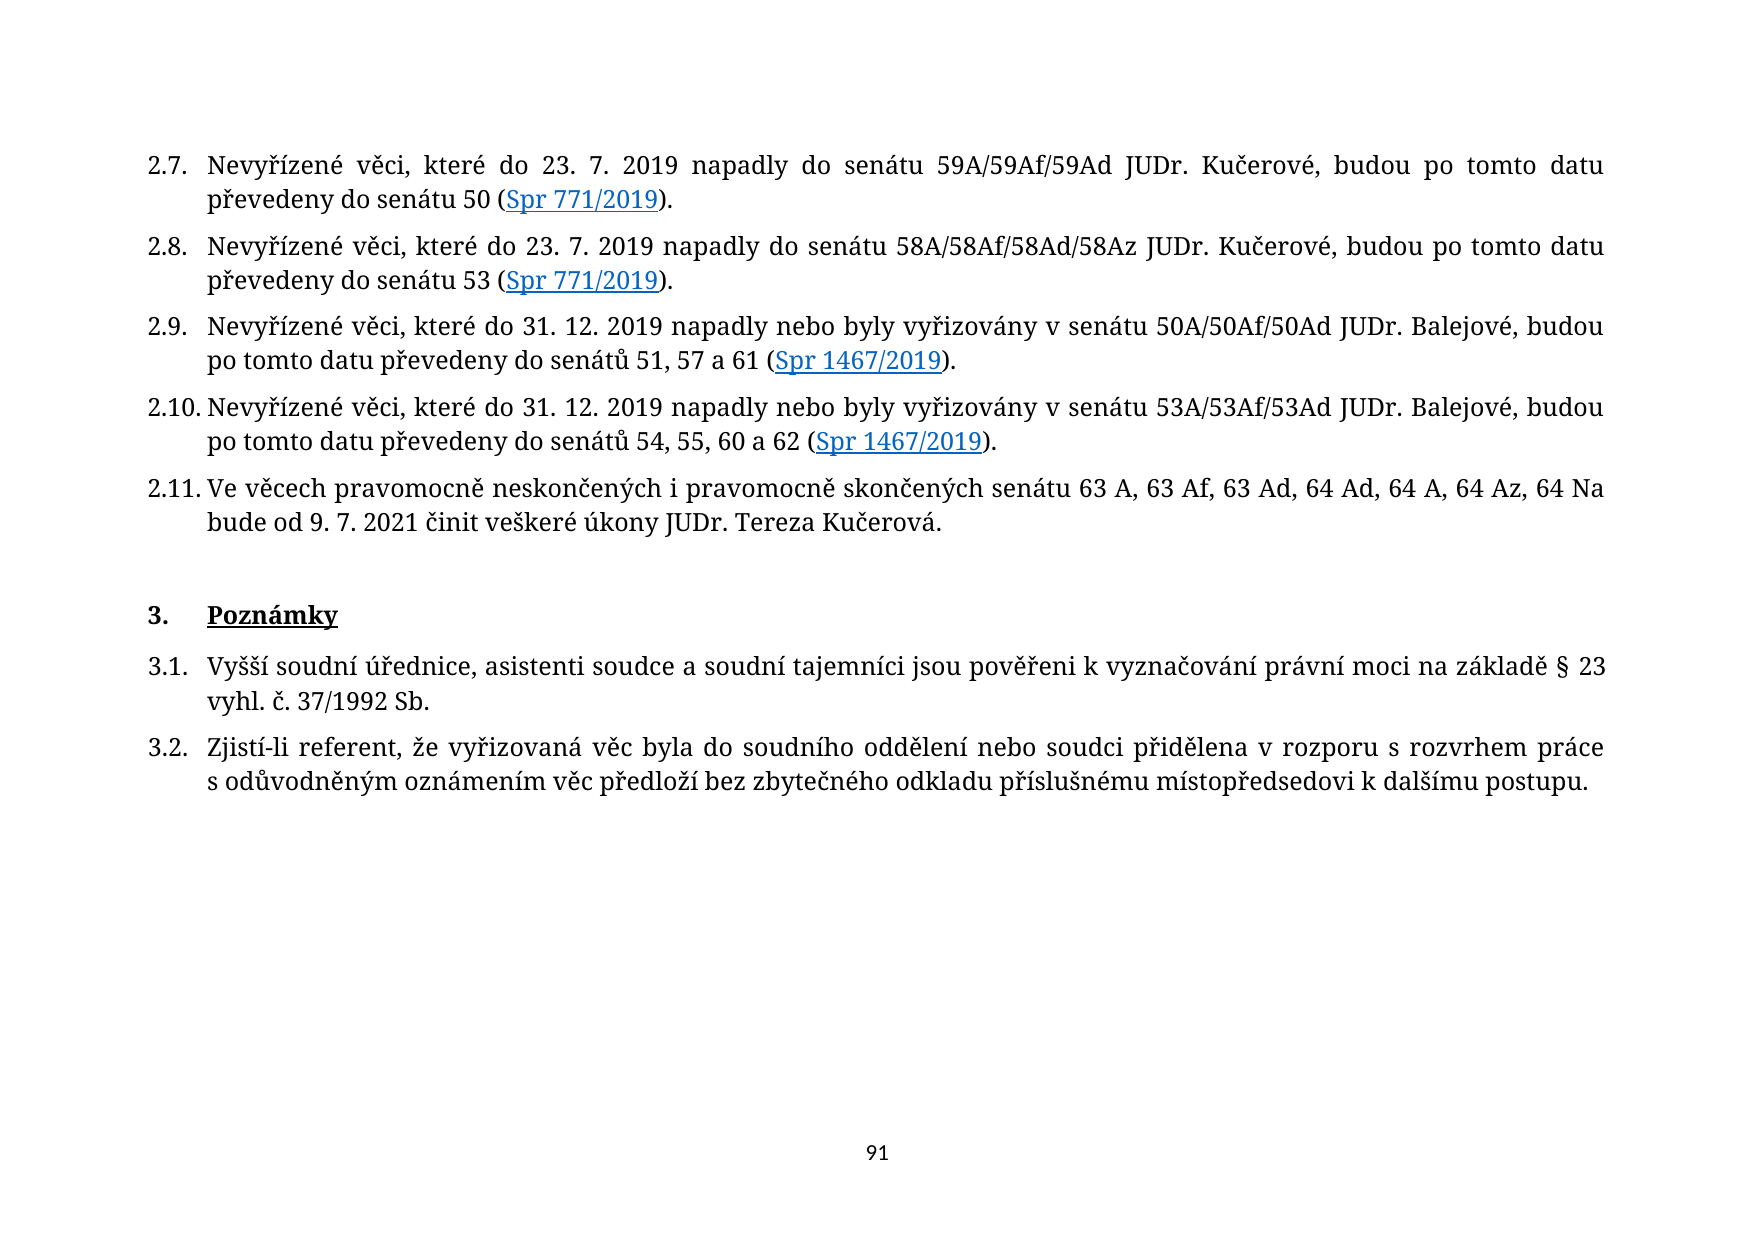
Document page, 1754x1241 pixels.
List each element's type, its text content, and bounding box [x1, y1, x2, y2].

list Nevyřízené věci, které do 23. 7. 2019 napadly do senátu 58A/58Af/58Ad/58Az JUDr. Kučerové, budou po tomto datu převedeny do senátu 53 (Spr 771/2019). [147, 228, 1606, 296]
list Nevyřízené věci, které do 31. 12. 2019 napadly nebo byly vyřizovány v senátu 50A/50Af/50Ad JUDr. Balejové, budou po tomto datu převedeny do senátů 51, 57 a 61 (Spr 1467/2019). [147, 309, 1606, 377]
list Nevyřízené věci, které do 23. 7. 2019 napadly do senátu 59A/59Af/59Ad JUDr. Kučerové, budou po tomto datu převedeny do senátu 50 (Spr 771/2019). [147, 148, 1606, 216]
list Zjistí-li referent, že vyřizovaná věc byla do soudního oddělení nebo soudci přidělena v rozporu s rozvrhem práce s odůvodněným oznámením věc předloží bez zbytečného odkladu příslušnému místopředsedovi k dalšímu postupu. [148, 730, 1606, 798]
list Nevyřízené věci, které do 31. 12. 2019 napadly nebo byly vyřizovány v senátu 53A/53Af/53Ad JUDr. Balejové, budou po tomto datu převedeny do senátů 54, 55, 60 a 62 (Spr 1467/2019). [147, 389, 1606, 458]
list Poznámky [148, 597, 1606, 631]
list Vyšší soudní úřednice, asistenti soudce a soudní tajemníci jsou pověřeni k vyznačování právní moci na základě § 23 vyhl. č. 37/1992 Sb. [148, 649, 1606, 717]
list Ve věcech pravomocně neskončených i pravomocně skončených senátu 63 A, 63 Af, 63 Ad, 64 Ad, 64 A, 64 Az, 64 Na bude od 9. 7. 2021 činit veškeré úkony JUDr. Tereza Kučerová. [147, 470, 1606, 538]
